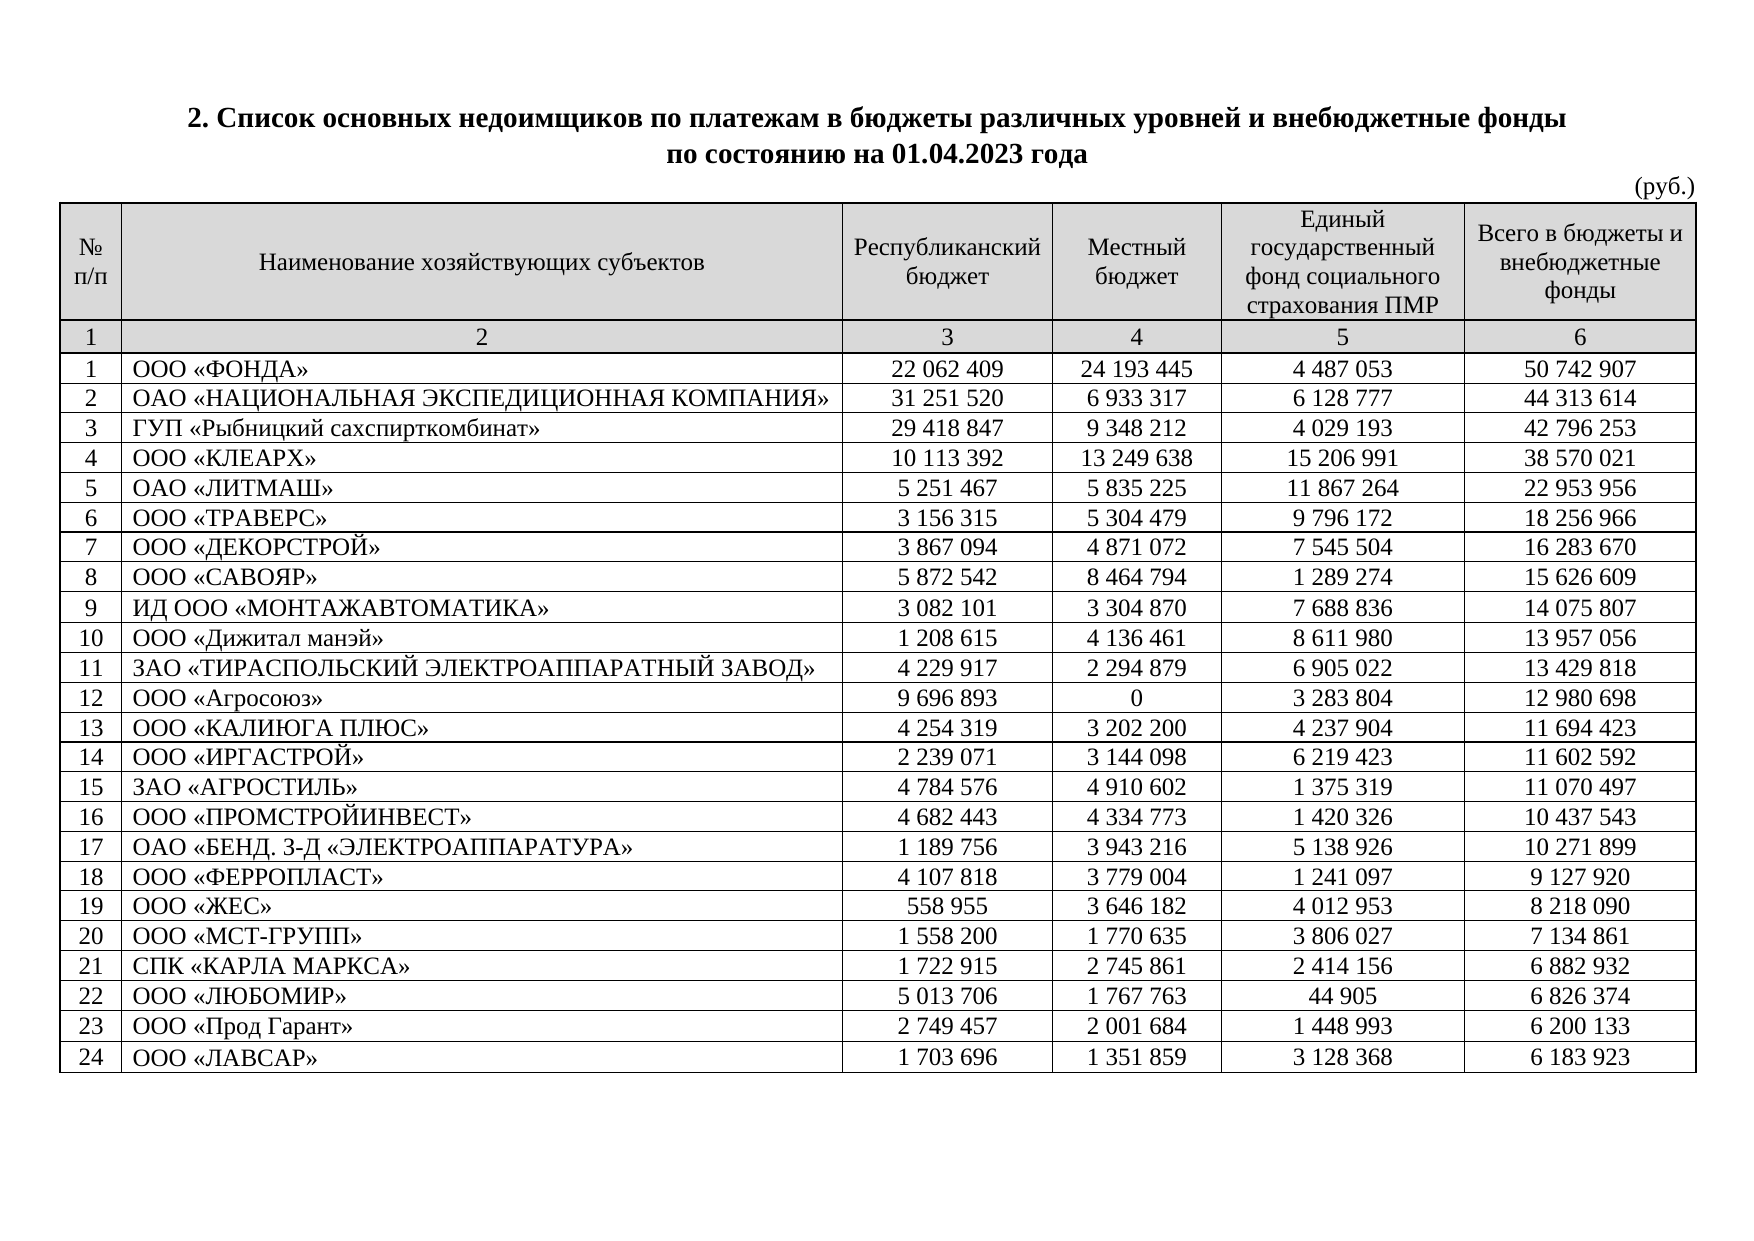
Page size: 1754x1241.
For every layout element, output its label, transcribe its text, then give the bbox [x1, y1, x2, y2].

table_cell 6 128 777 [1222, 384, 1464, 412]
table_cell 3 943 216 [1053, 832, 1221, 861]
table_cell 6 905 022 [1222, 653, 1464, 682]
table_cell 4 487 053 [1222, 354, 1464, 382]
table_cell 10 437 543 [1465, 802, 1695, 831]
table_cell 4 910 602 [1053, 772, 1221, 801]
table_cell 4 029 193 [1222, 413, 1464, 442]
table_cell 4 [61, 443, 121, 472]
table_cell 1 722 915 [843, 951, 1052, 980]
table_cell 10 [61, 623, 121, 652]
table_cell 14 [61, 743, 121, 771]
table_cell 0 [1053, 683, 1221, 712]
table_cell 11 694 423 [1465, 713, 1695, 741]
table_cell 6 183 923 [1465, 1042, 1695, 1072]
table_cell 20 [61, 921, 121, 950]
table_cell ОАО «НАЦИОНАЛЬНАЯ ЭКСПЕДИЦИОННАЯ КОМПАНИЯ» [122, 384, 842, 412]
table_cell 4 334 773 [1053, 802, 1221, 831]
table_header Наименование хозяйствующих субъектов [122, 204, 842, 319]
table_cell 38 570 021 [1465, 443, 1695, 472]
table_cell 5 [1222, 321, 1464, 352]
table_cell 3 202 200 [1053, 713, 1221, 741]
table_cell 1 289 274 [1222, 562, 1464, 591]
table_cell 44 905 [1222, 981, 1464, 1009]
table_cell 2 294 879 [1053, 653, 1221, 682]
table_cell ООО «КАЛИЮГА ПЛЮС» [122, 713, 842, 741]
table_cell 4 [1053, 321, 1221, 352]
table_cell 2 414 156 [1222, 951, 1464, 980]
table_cell 1 375 319 [1222, 772, 1464, 801]
table_cell 22 953 956 [1465, 473, 1695, 502]
table_cell 1 767 763 [1053, 981, 1221, 1009]
table_cell 1 770 635 [1053, 921, 1221, 950]
table_cell 5 304 479 [1053, 503, 1221, 531]
table_cell 9 796 172 [1222, 503, 1464, 531]
table_cell 2 [122, 321, 842, 352]
table_cell ООО «ИРГАСТРОЙ» [122, 743, 842, 771]
table_cell ООО «ПРОМСТРОЙИНВЕСТ» [122, 802, 842, 831]
table_cell 2 239 071 [843, 743, 1052, 771]
table_cell 23 [61, 1011, 121, 1041]
table_cell 9 127 920 [1465, 862, 1695, 890]
table_cell 6 882 932 [1465, 951, 1695, 980]
table_cell ИД ООО «МОНТАЖАВТОМАТИКА» [122, 592, 842, 622]
table_cell 1 189 756 [843, 832, 1052, 861]
table_cell 17 [61, 832, 121, 861]
table_cell 6 [61, 503, 121, 531]
table_header Республиканский бюджет [843, 204, 1052, 319]
text по состоянию на 01.04.2023 года [59, 136, 1695, 169]
table_cell 6 933 317 [1053, 384, 1221, 412]
table_cell 8 218 090 [1465, 891, 1695, 920]
table_cell 2 [61, 384, 121, 412]
table_header Всего в бюджеты и внебюджетные фонды [1465, 204, 1695, 319]
table_cell 1 558 200 [843, 921, 1052, 950]
table_cell 12 [61, 683, 121, 712]
table_cell 7 [61, 533, 121, 561]
table_cell ЗАО «ТИРАСПОЛЬСКИЙ ЭЛЕКТРОАППАРАТНЫЙ ЗАВОД» [122, 653, 842, 682]
table_cell ООО «Агросоюз» [122, 683, 842, 712]
table_cell 3 [843, 321, 1052, 352]
table_cell 1 208 615 [843, 623, 1052, 652]
table_cell ООО «ФЕРРОПЛАСТ» [122, 862, 842, 890]
table_cell 6 219 423 [1222, 743, 1464, 771]
table_cell ОАО «ЛИТМАШ» [122, 473, 842, 502]
table_cell 4 254 319 [843, 713, 1052, 741]
table_cell 3 646 182 [1053, 891, 1221, 920]
table_cell 1 703 696 [843, 1042, 1052, 1072]
table_cell 15 [61, 772, 121, 801]
table_cell 6 200 133 [1465, 1011, 1695, 1041]
table_cell ООО «ТРАВЕРС» [122, 503, 842, 531]
table_cell ООО «САВОЯР» [122, 562, 842, 591]
table_cell 18 [61, 862, 121, 890]
table_cell ООО «Дижитал манэй» [122, 623, 842, 652]
table_cell 6 [1465, 321, 1695, 352]
table_cell 3 283 804 [1222, 683, 1464, 712]
table_cell 24 193 445 [1053, 354, 1221, 382]
table_cell 7 688 836 [1222, 592, 1464, 622]
table_cell 18 256 966 [1465, 503, 1695, 531]
table_cell 22 [61, 981, 121, 1009]
table_cell 7 545 504 [1222, 533, 1464, 561]
table_cell 11 [61, 653, 121, 682]
table_cell ОАО «БЕНД. З-Д «ЭЛЕКТРОАППАРАТУРА» [122, 832, 842, 861]
table_cell 4 136 461 [1053, 623, 1221, 652]
table_cell 1 241 097 [1222, 862, 1464, 890]
table_cell ООО «ДЕКОРСТРОЙ» [122, 533, 842, 561]
table_cell 7 134 861 [1465, 921, 1695, 950]
table_cell 2 749 457 [843, 1011, 1052, 1041]
table_cell 31 251 520 [843, 384, 1052, 412]
table_header № п/п [61, 204, 121, 319]
table_cell СПК «КАРЛА МАРКСА» [122, 951, 842, 980]
table_cell 3 [61, 413, 121, 442]
table_cell 4 229 917 [843, 653, 1052, 682]
table_cell 8 611 980 [1222, 623, 1464, 652]
table_cell 1 [61, 321, 121, 352]
table_cell 42 796 253 [1465, 413, 1695, 442]
table_cell 44 313 614 [1465, 384, 1695, 412]
table_cell 558 955 [843, 891, 1052, 920]
table_cell 2 745 861 [1053, 951, 1221, 980]
table_cell 5 251 467 [843, 473, 1052, 502]
table_cell ООО «КЛЕАРХ» [122, 443, 842, 472]
table_cell 11 867 264 [1222, 473, 1464, 502]
table_cell ООО «ЛЮБОМИР» [122, 981, 842, 1009]
table_cell 16 [61, 802, 121, 831]
table_cell 9 [61, 592, 121, 622]
table_header Местный бюджет [1053, 204, 1221, 319]
table_cell 29 418 847 [843, 413, 1052, 442]
table_cell 5 835 225 [1053, 473, 1221, 502]
table_cell 8 [61, 562, 121, 591]
table_cell 12 980 698 [1465, 683, 1695, 712]
table_cell 3 304 870 [1053, 592, 1221, 622]
table_cell 16 283 670 [1465, 533, 1695, 561]
table_cell 9 348 212 [1053, 413, 1221, 442]
table_cell 4 682 443 [843, 802, 1052, 831]
table_cell 13 429 818 [1465, 653, 1695, 682]
text 2. Список основных недоимщиков по платежам в бюджеты различных уровней и внебюджетные фонды [59, 100, 1695, 134]
table_cell 3 144 098 [1053, 743, 1221, 771]
table_cell 4 012 953 [1222, 891, 1464, 920]
table_cell ООО «МСТ-ГРУПП» [122, 921, 842, 950]
table_cell 3 867 094 [843, 533, 1052, 561]
table_cell 3 082 101 [843, 592, 1052, 622]
table_cell 13 249 638 [1053, 443, 1221, 472]
table_cell 5 872 542 [843, 562, 1052, 591]
table_cell 1 [61, 354, 121, 382]
table_cell 19 [61, 891, 121, 920]
table_cell 21 [61, 951, 121, 980]
table_cell 22 062 409 [843, 354, 1052, 382]
table_cell ООО «ФОНДА» [122, 354, 842, 382]
table_cell 14 075 807 [1465, 592, 1695, 622]
table_cell ЗАО «АГРОСТИЛЬ» [122, 772, 842, 801]
table_cell ООО «ЖЕС» [122, 891, 842, 920]
table_cell 10 113 392 [843, 443, 1052, 472]
table_cell 6 826 374 [1465, 981, 1695, 1009]
table_cell 1 351 859 [1053, 1042, 1221, 1072]
table_cell 11 602 592 [1465, 743, 1695, 771]
table_header Единый государственный фонд социального страхования ПМР [1222, 204, 1464, 319]
table_cell 5 138 926 [1222, 832, 1464, 861]
table_cell 4 871 072 [1053, 533, 1221, 561]
table_cell 8 464 794 [1053, 562, 1221, 591]
table_cell 4 784 576 [843, 772, 1052, 801]
table_cell 15 206 991 [1222, 443, 1464, 472]
table_cell 1 420 326 [1222, 802, 1464, 831]
table_cell 9 696 893 [843, 683, 1052, 712]
table_cell 3 779 004 [1053, 862, 1221, 890]
table_cell 4 107 818 [843, 862, 1052, 890]
table_cell 5 [61, 473, 121, 502]
table_cell 13 957 056 [1465, 623, 1695, 652]
table_cell 3 128 368 [1222, 1042, 1464, 1072]
table_cell 1 448 993 [1222, 1011, 1464, 1041]
table_cell ООО «Прод Гарант» [122, 1011, 842, 1041]
table_cell 5 013 706 [843, 981, 1052, 1009]
table_cell 3 806 027 [1222, 921, 1464, 950]
table_cell 50 742 907 [1465, 354, 1695, 382]
text (руб.) [59, 171, 1695, 200]
table_cell 3 156 315 [843, 503, 1052, 531]
table_cell 10 271 899 [1465, 832, 1695, 861]
table_cell 13 [61, 713, 121, 741]
table_cell 24 [61, 1042, 121, 1072]
table_cell 4 237 904 [1222, 713, 1464, 741]
table_cell 2 001 684 [1053, 1011, 1221, 1041]
table_cell ГУП «Рыбницкий сахспирткомбинат» [122, 413, 842, 442]
table_cell ООО «ЛАВСАР» [122, 1042, 842, 1072]
table_cell 11 070 497 [1465, 772, 1695, 801]
table_cell 15 626 609 [1465, 562, 1695, 591]
